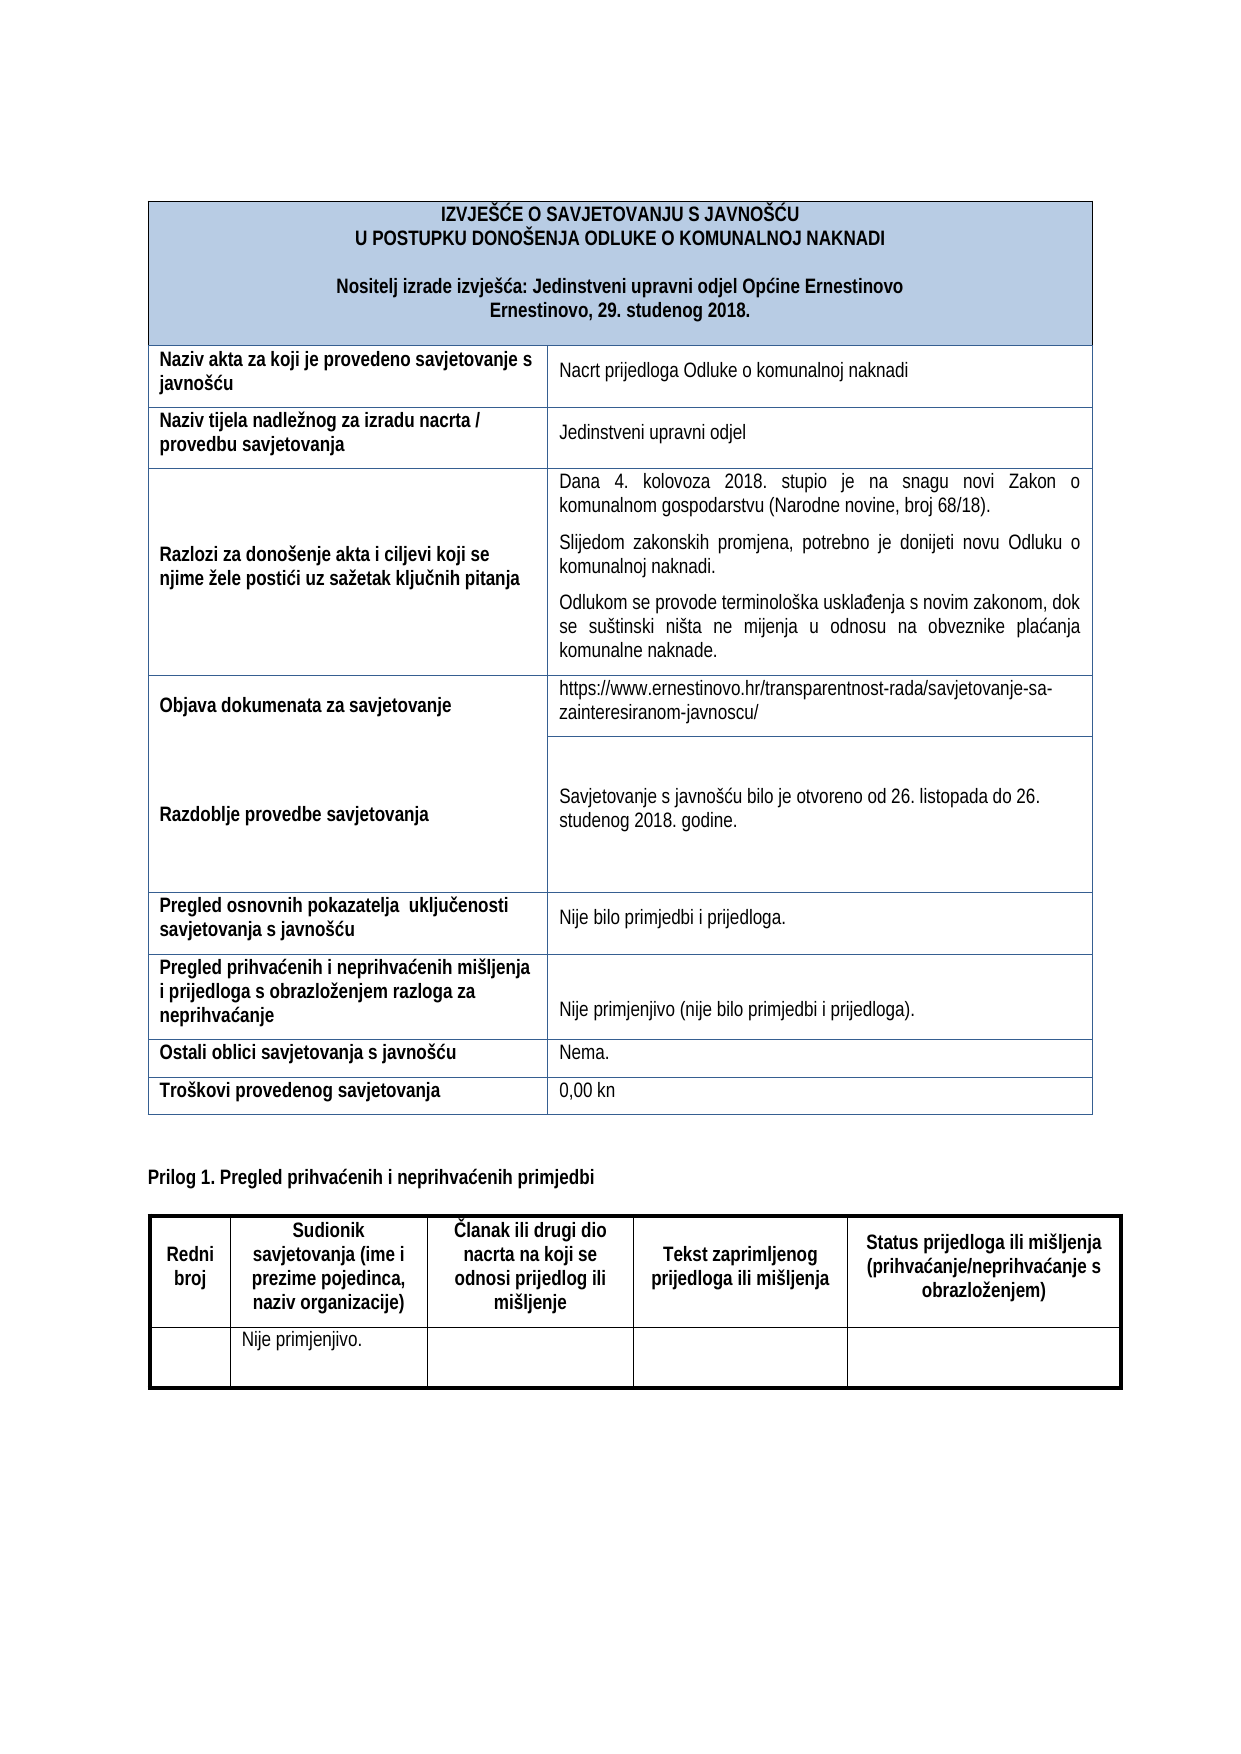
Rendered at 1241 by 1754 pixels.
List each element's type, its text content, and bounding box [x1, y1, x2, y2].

table_cell Objava dokumenata za savjetovanje Razdoblje provedbe savjetovanja [149, 676, 547, 892]
table_cell Pregled prihvaćenih i neprihvaćenih mišljenja i prijedloga s obrazloženjem razloga za neprihvaćanje [149, 955, 547, 1039]
table_cell Nacrt prijedloga Odluke o komunalnoj naknadi [548, 346, 1092, 407]
table_cell Pregled osnovnih pokazatelja uključenosti savjetovanja s javnošću [149, 893, 547, 954]
table_cell Nije primjenjivo (nije bilo primjedbi i prijedloga). [548, 955, 1092, 1039]
table_cell Troškovi provedenog savjetovanja [149, 1078, 547, 1114]
table_header Redni broj [152, 1218, 230, 1326]
table_header IZVJEŠĆE O SAVJETOVANJU S JAVNOŠĆU U POSTUPKU DONOŠENJA ODLUKE O KOMUNALNOJ NAKNADI Nositelj izrade izvješća: Jedinstveni upravni odjel Općine Ernestinovo Ernestinovo, 29. studenog 2018. [149, 202, 1092, 345]
table_cell 0,00 kn [548, 1078, 1092, 1114]
table_cell Nije bilo primjedbi i prijedloga. [548, 893, 1092, 954]
table_cell https://www.ernestinovo.hr/transparentnost-rada/savjetovanje-sa-zainteresiranom-javnoscu/ [548, 676, 1092, 736]
table_cell [428, 1328, 633, 1386]
text Prilog 1. Pregled prihvaćenih i neprihvaćenih primjedbi [148, 1165, 1093, 1189]
table_cell [848, 1328, 1119, 1386]
table_cell Jedinstveni upravni odjel [548, 408, 1092, 468]
table_cell [152, 1328, 230, 1386]
table_header Status prijedloga ili mišljenja (prihvaćanje/neprihvaćanje s obrazloženjem) [848, 1218, 1119, 1326]
table_cell Razlozi za donošenje akta i ciljevi koji se njime žele postići uz sažetak ključnih pitanja [149, 469, 547, 674]
table_cell Nema. [548, 1040, 1092, 1077]
table_header Sudionik savjetovanja (ime i prezime pojedinca, naziv organizacije) [231, 1218, 427, 1326]
table_cell Nije primjenjivo. [231, 1328, 427, 1386]
table_cell Naziv akta za koji je provedeno savjetovanje s javnošću [149, 346, 547, 407]
table_cell Naziv tijela nadležnog za izradu nacrta / provedbu savjetovanja [149, 408, 547, 468]
table_cell Ostali oblici savjetovanja s javnošću [149, 1040, 547, 1077]
table_cell [634, 1328, 847, 1386]
table_cell Dana 4. kolovoza 2018. stupio je na snagu novi Zakon o komunalnom gospodarstvu (Narodne novine, broj 68/18). Slijedom zakonskih promjena, potrebno je donijeti novu Odluku o komunalnoj naknadi. Odlukom se provode terminološka usklađenja s novim zakonom, dok se suštinski ništa ne mijenja u odnosu na obveznike plaćanja komunalne naknade. [548, 469, 1092, 674]
table_cell Savjetovanje s javnošću bilo je otvoreno od 26. listopada do 26. studenog 2018. godine. [548, 737, 1092, 892]
table_header Tekst zaprimljenog prijedloga ili mišljenja [634, 1218, 847, 1326]
table_header Članak ili drugi dio nacrta na koji se odnosi prijedlog ili mišljenje [428, 1218, 633, 1326]
